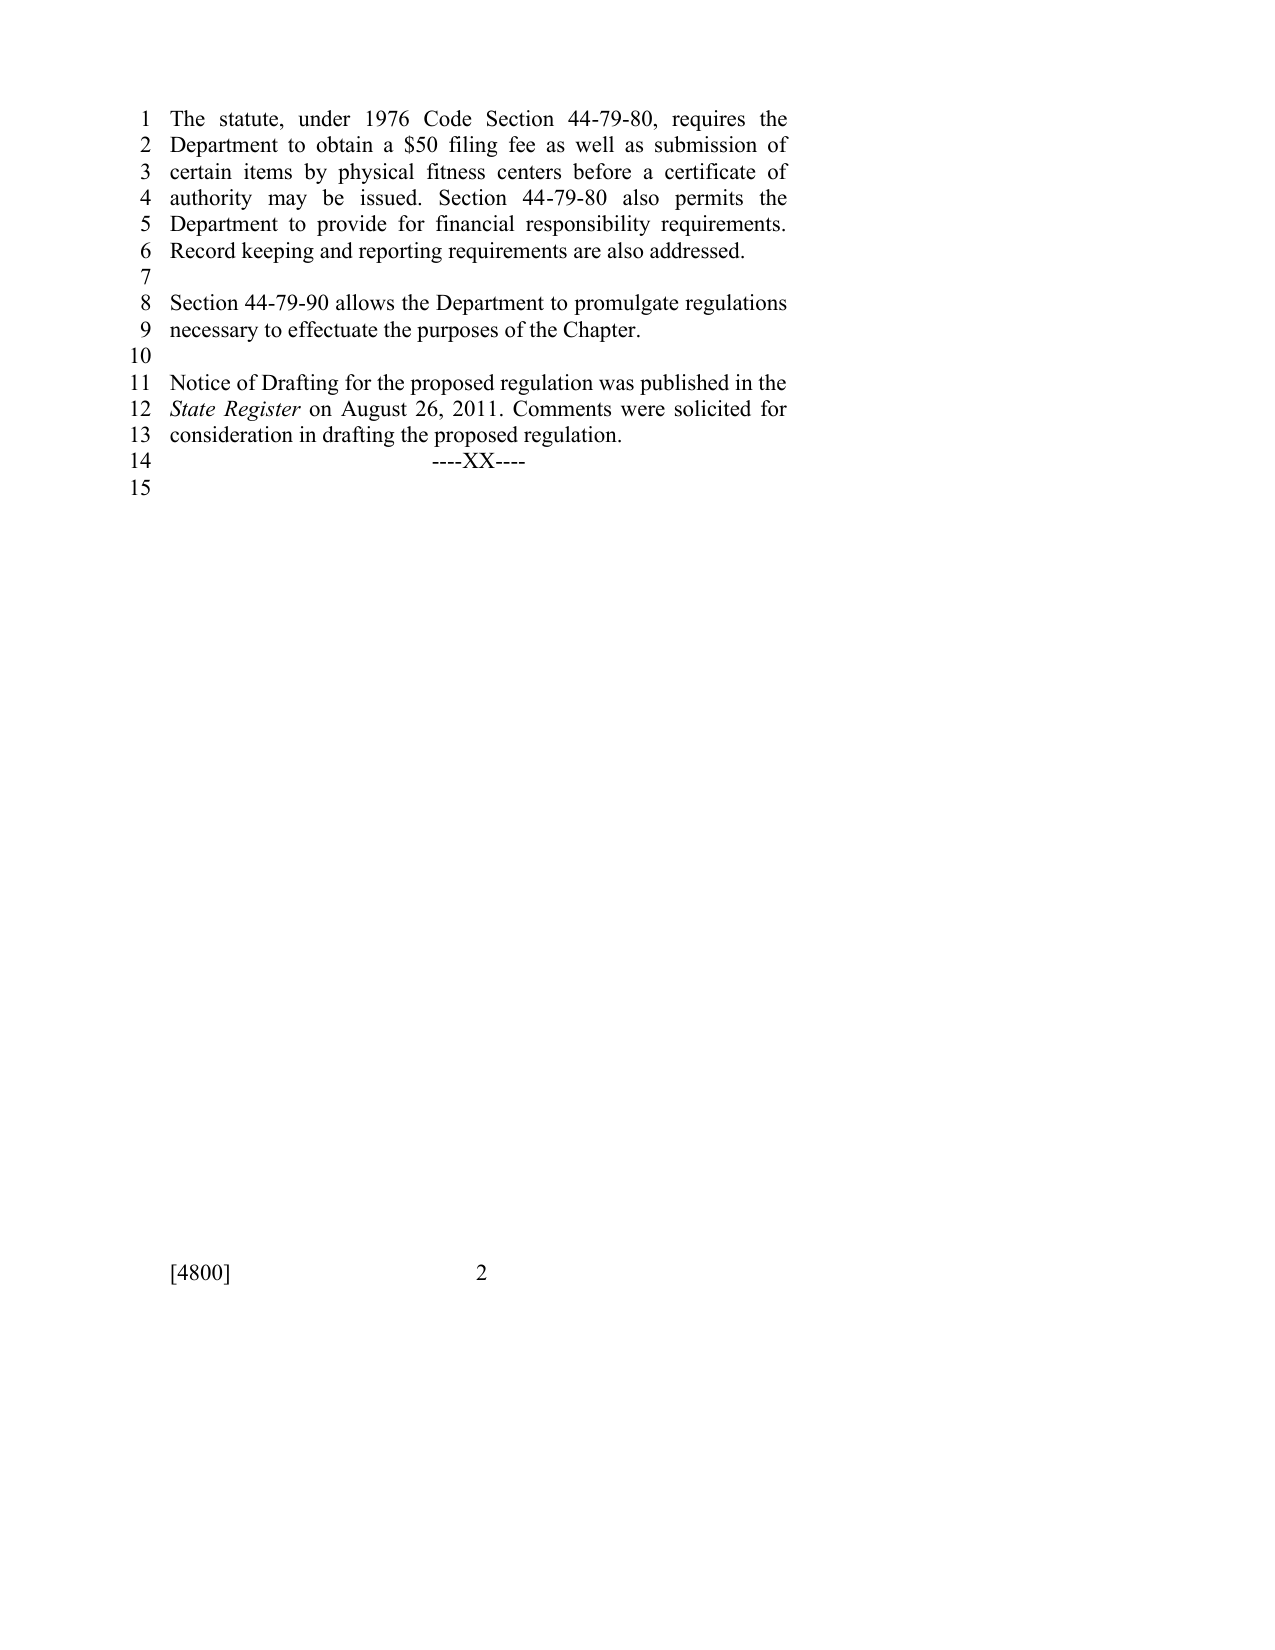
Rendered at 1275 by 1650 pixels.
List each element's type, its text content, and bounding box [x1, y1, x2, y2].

text ----XX---- [169, 448, 787, 474]
text Notice of Drafting for the proposed regulation was published in the State Register on August 26, 2011. Comments were solicited for consideration in drafting the proposed regulation. [169, 368, 787, 448]
text Section 44-79-90 allows the Department to promulgate regulations necessary to effectuate the purposes of the Chapter. [169, 289, 787, 342]
text The statute, under 1976 Code Section 44-79-80, requires the Department to obtain a $50 filing fee as well as submission of certain items by physical fitness centers before a certificate of authority may be issued. Section 44-79-80 also permits the Department to provide for financial responsibility requirements. Record keeping and reporting requirements are also addressed. [169, 105, 787, 263]
